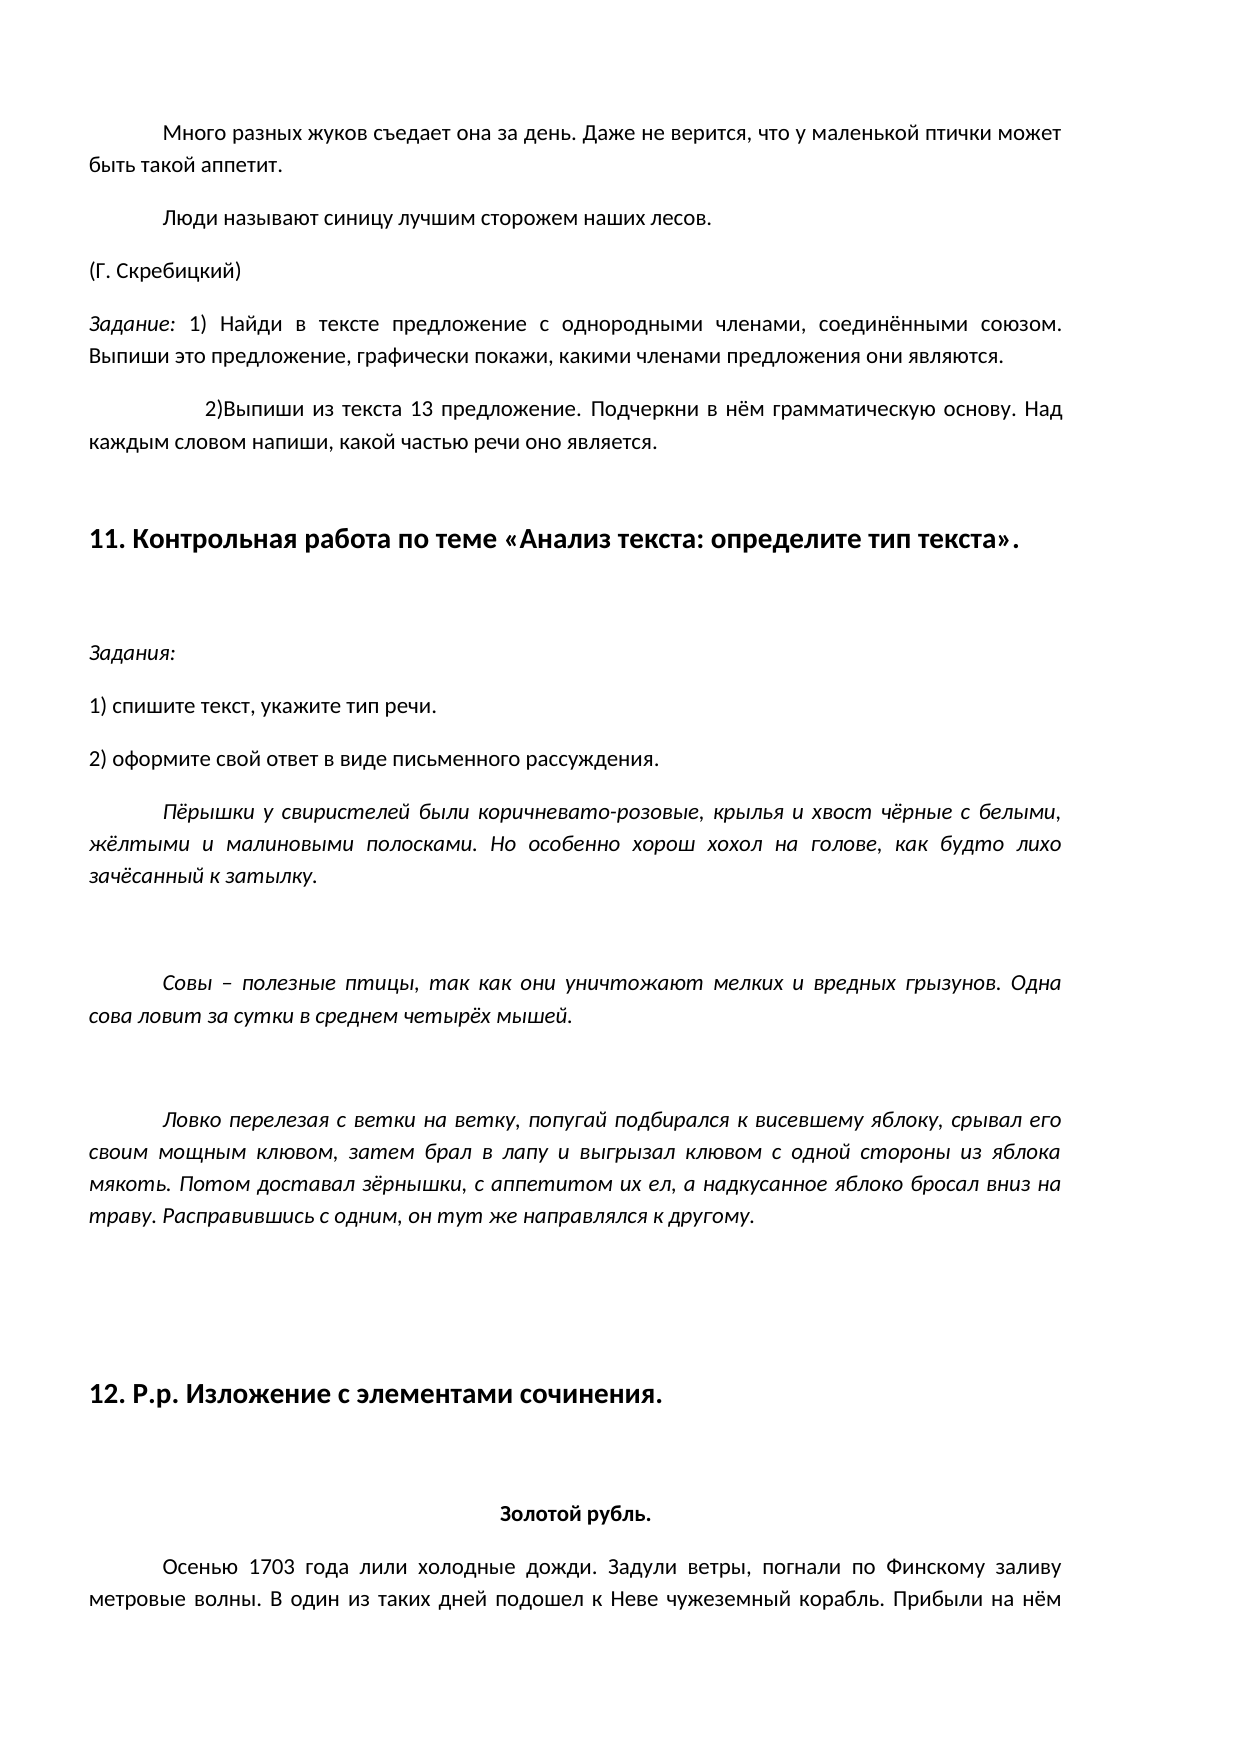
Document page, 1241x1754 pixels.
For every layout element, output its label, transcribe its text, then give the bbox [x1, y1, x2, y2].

text Много разных жуков съедает она за день. Даже не верится, что у маленькой птички может быть такой аппетит. [88, 118, 1063, 178]
text Золотой рубль. [88, 1499, 1063, 1527]
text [88, 1552, 1063, 1612]
text 11. Контрольная работа по теме «Анализ текста: определите тип текста». [88, 521, 1063, 556]
text 12. Р.р. Изложение с элементами сочинения. [88, 1376, 1063, 1411]
text Задания: [88, 638, 1063, 666]
text 1) спишите текст, укажите тип речи. [88, 691, 1063, 719]
text Пёрышки у свиристелей были коричневато-розовые, крылья и хвост чёрные с белыми, жёлтыми и малиновыми полосками. Но особенно хорош хохол на голове, как будто лихо зачёсанный к затылку. [88, 797, 1063, 890]
text (Г. Скребицкий) [88, 256, 1063, 284]
text Задание: 1) Найди в тексте предложение с однородными членами, соединёнными союзом. Выпиши это предложение, графически покажи, какими членами предложения они являются. [88, 309, 1063, 369]
text Люди называют синицу лучшим сторожем наших лесов. [88, 203, 1063, 231]
text Ловко перелезая с ветки на ветку, попугай подбирался к висевшему яблоку, срывал его своим мощным клювом, затем брал в лапу и выгрызал клювом с одной стороны из яблока мякоть. Потом доставал зёрнышки, с аппетитом их ел, а надкусанное яблоко бросал вниз на траву. Расправившись с одним, он тут же направлялся к другому. [88, 1105, 1063, 1229]
text Совы – полезные птицы, так как они уничтожают мелких и вредных грызунов. Одна сова ловит за сутки в среднем четырёх мышей. [88, 968, 1063, 1029]
text 2)Выпиши из текста 13 предложение. Подчеркни в нём грамматическую основу. Над каждым словом напиши, какой частью речи оно является. [88, 394, 1063, 455]
text 2) оформите свой ответ в виде письменного рассуждения. [88, 744, 1063, 772]
